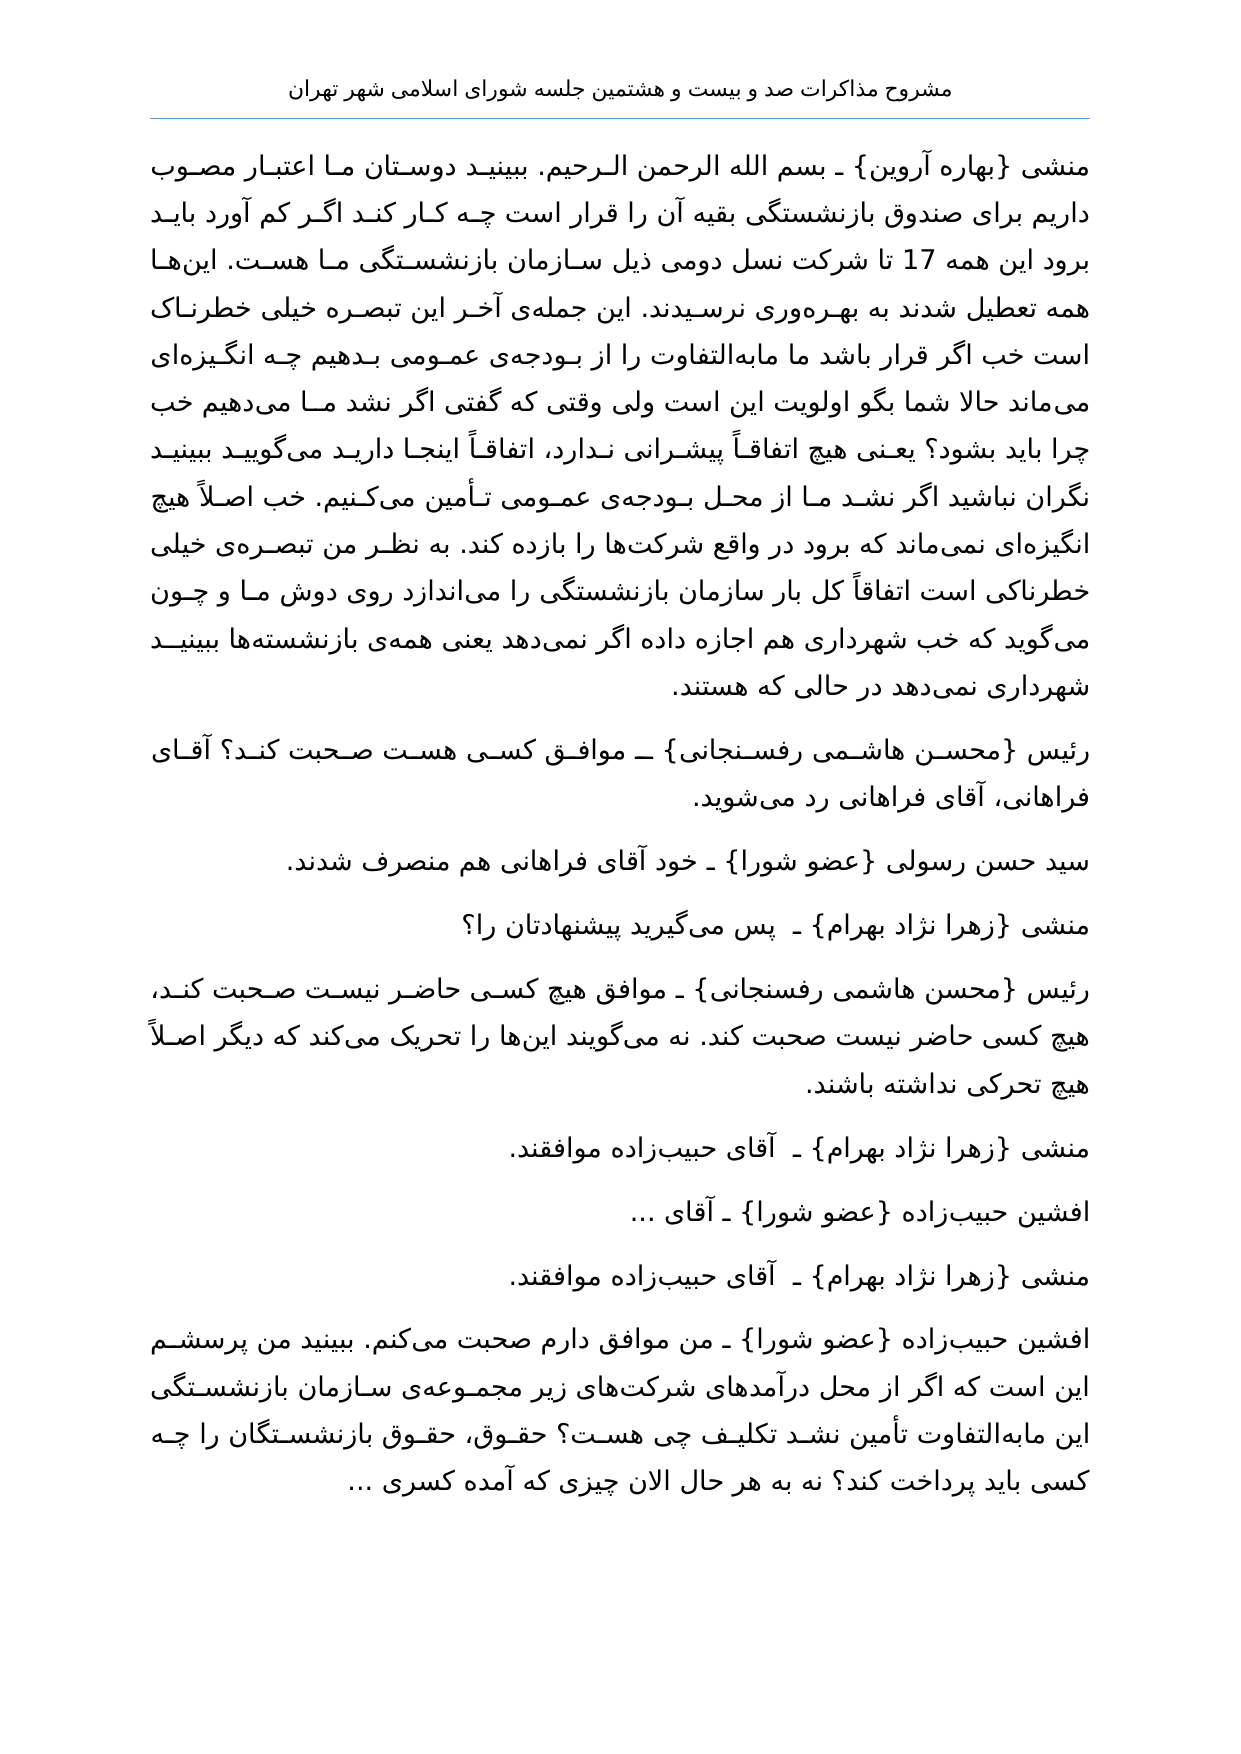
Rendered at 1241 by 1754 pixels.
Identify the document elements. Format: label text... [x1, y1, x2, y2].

text منشی {زهرا نژاد بهرام} ـ آقای حبیب‌زاده موافقند. [150, 1132, 1090, 1163]
text منشی {زهرا نژاد بهرام} ـ پس می‌گیرید پیشنهادتان را؟ [150, 909, 1090, 941]
text منشی {بهاره آروین} ـ بسم الله الرحمن الرحیم. ببینید دوستان ما اعتبار مصوب داریم برای صندوق بازنشستگی بقیه آن را قرار است چه کار کند اگر کم آورد باید برود این همه 17 تا شرکت نسل دومی ذیل سازمان بازنشستگی ما هست. این‌ها همه تعطیل شدند به بهره‌وری نرسیدند. این جمله‌ی آخر این تبصره خیلی خطرناک است خب اگر قرار باشد ما مابه‌التفاوت را از بودجه‌ی عمومی بدهیم چه انگیزه‌ای می‌ماند حالا شما بگو اولویت این است ولی وقتی که گفتی اگر نشد ما می‌دهیم خب چرا باید بشود؟ یعنی هیچ اتفاقاً پیشرانی ندارد، اتفاقاً اینجا دارید می‌گویید ببینید نگران نباشید اگر نشد ما از محل بودجه‌ی عمومی تأمین می‌کنیم. خب اصلاً هیچ انگیزه‌ای نمی‌ماند که برود در واقع شرکت‌ها را بازده کند. به نظر من تبصره‌ی خیلی خطرناکی است اتفاقاً کل بار سازمان بازنشستگی را می‌اندازد روی دوش ما و چون می‌گوید که خب شهرداری هم اجازه داده اگر نمی‌دهد یعنی همه‌ی بازنشسته‌ها ببینید شهرداری نمی‌دهد در حالی که هستند. [150, 150, 1090, 702]
text افشین حبیب‌زاده {عضو شورا} ـ آقای ... [150, 1196, 1090, 1227]
text رئیس {محسن هاشمی رفسنجانی} ـ موافق کسی هست صحبت کند؟ آقای فراهانی، آقای فراهانی رد می‌شوید. [150, 734, 1090, 813]
text افشین حبیب‌زاده {عضو شورا} ـ من موافق دارم صحبت می‌کنم. ببینید من پرسشم این است که اگر از محل درآمدهای شرکت‌های زیر مجموعه‌ی سازمان بازنشستگی این مابه‌التفاوت تأمین نشد تکلیف چی هست؟ حقوق، حقوق بازنشستگان را چه کسی باید پرداخت کند؟ نه به هر حال الان چیزی که آمده کسری ... [150, 1324, 1090, 1497]
text رئیس {محسن هاشمی رفسنجانی} ـ موافق هیچ کسی حاضر نیست صحبت کند، هیچ کسی حاضر نیست صحبت کند. نه می‌گویند این‌ها را تحریک می‌کند که دیگر اصلاً هیچ تحرکی نداشته باشند. [150, 973, 1090, 1099]
text منشی {زهرا نژاد بهرام} ـ آقای حبیب‌زاده موافقند. [150, 1260, 1090, 1291]
text سید حسن رسولی {عضو شورا} ـ خود آقای فراهانی هم منصرف شدند. [150, 845, 1090, 877]
